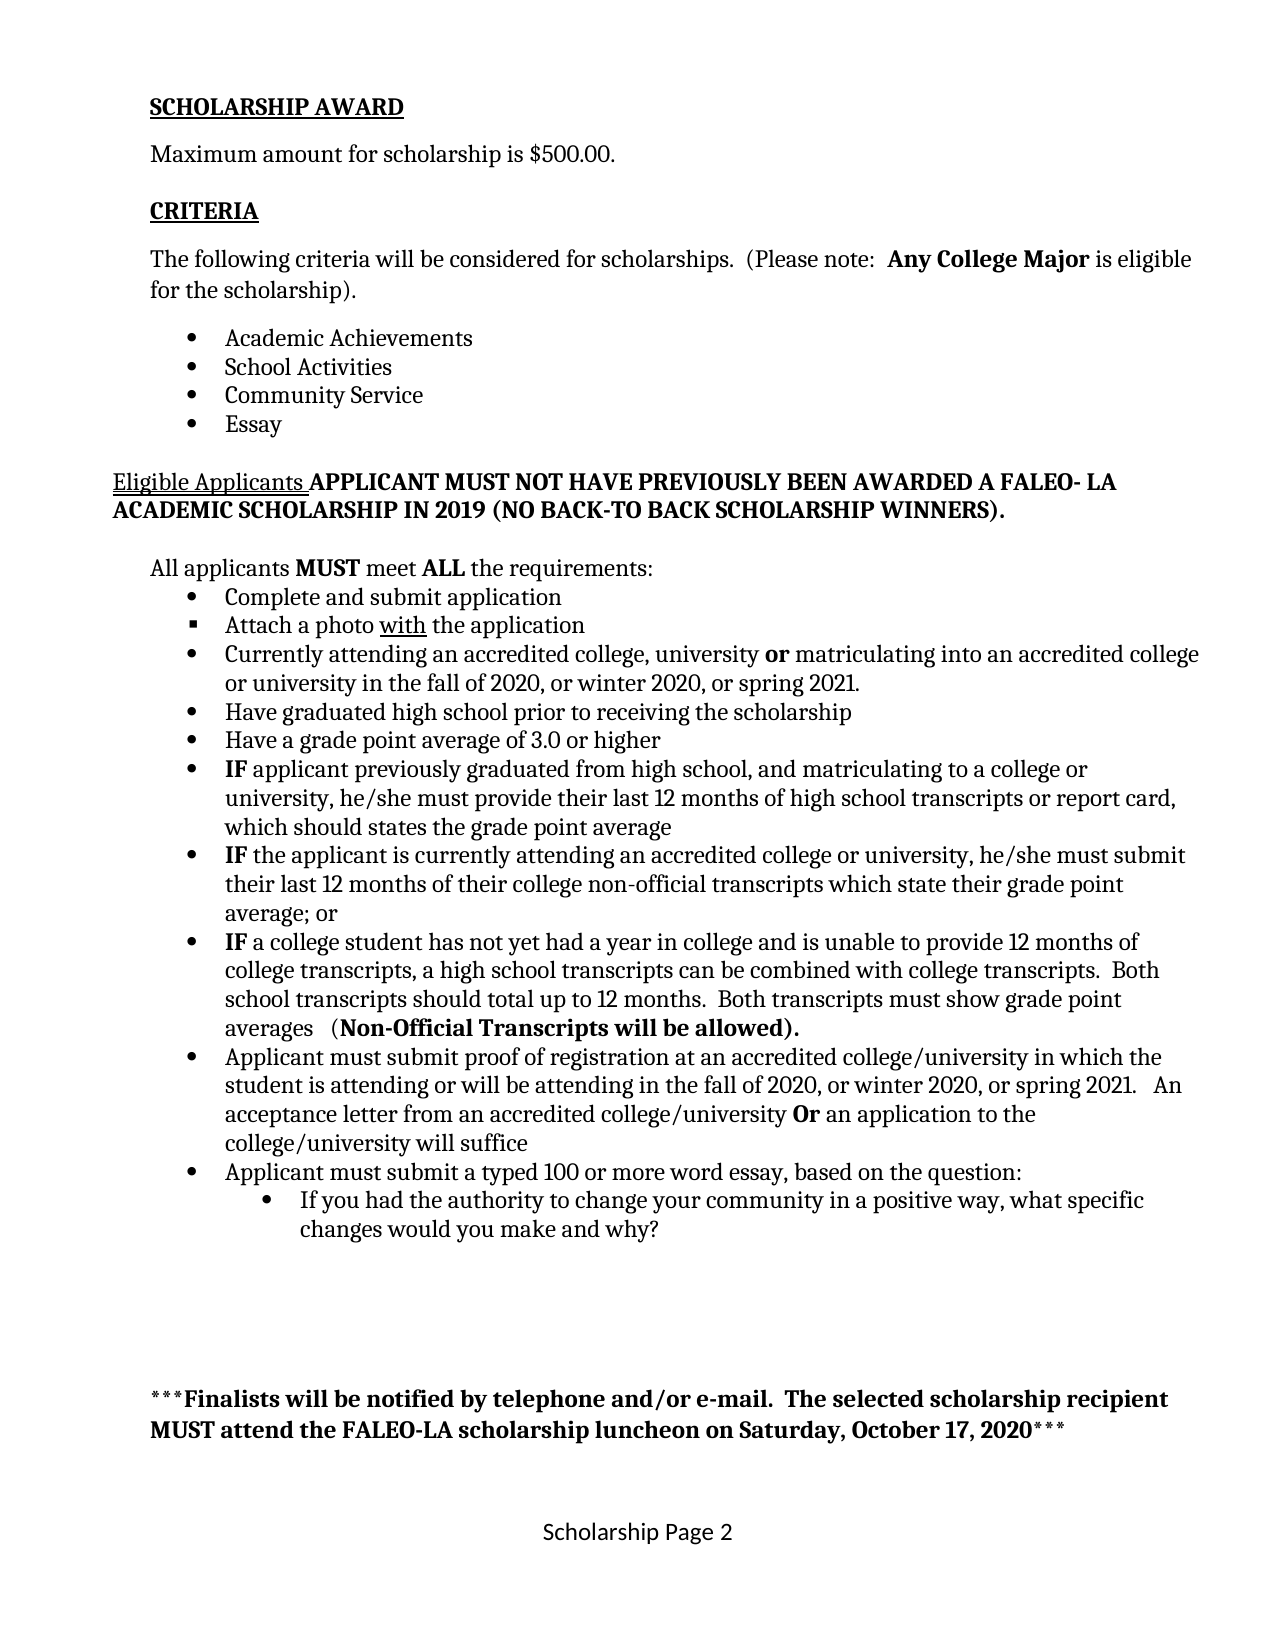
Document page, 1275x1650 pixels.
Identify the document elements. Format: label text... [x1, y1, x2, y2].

list Community Service [187, 381, 1200, 410]
text The following criteria will be considered for scholarships. (Please note: Any College Major is eligible for the scholarship). [150, 245, 1200, 305]
text Maximum amount for scholarship is $500.00. [75, 140, 1200, 169]
list Applicant must submit proof of registration at an accredited college/university in which the student is attending or will be attending in the fall of 2020, or winter 2020, or spring 2021. An acceptance letter from an accredited college/university Or an application to the college/university will suffice [187, 1042, 1200, 1157]
list Currently attending an accredited college, university or matriculating into an accredited college or university in the fall of 2020, or winter 2020, or spring 2021. [187, 640, 1200, 697]
list Essay [187, 410, 1200, 439]
list School Activities [187, 352, 1200, 381]
list If you had the authority to change your community in a positive way, what specific changes would you make and why? [262, 1186, 1200, 1244]
text SCHOLARSHIP AWARD [75, 93, 1200, 121]
list Attach a photo with the application [187, 611, 1200, 640]
list IF applicant previously graduated from high school, and matriculating to a college or university, he/she must provide their last 12 months of high school transcripts or report card, which should states the grade point average [187, 755, 1200, 841]
list IF the applicant is currently attending an accredited college or university, he/she must submit their last 12 months of their college non-official transcripts which state their grade point average; or [187, 841, 1200, 927]
list IF a college student has not yet had a year in college and is unable to provide 12 months of college transcripts, a high school transcripts can be combined with college transcripts. Both school transcripts should total up to 12 months. Both transcripts must show grade point averages (Non-Official Transcripts will be allowed). [187, 927, 1200, 1042]
text Eligible Applicants APPLICANT MUST NOT HAVE PREVIOUSLY BEEN AWARDED A FALEO- LA ACADEMIC SCHOLARSHIP IN 2019 (NO BACK-TO BACK SCHOLARSHIP WINNERS). [112, 467, 1200, 525]
list Academic Achievements [187, 324, 1200, 352]
list Have graduated high school prior to receiving the scholarship [187, 697, 1200, 726]
text CRITERIA [75, 197, 1200, 226]
text ***Finalists will be notified by telephone and/or e-mail. The selected scholarship recipient MUST attend the FALEO-LA scholarship luncheon on Saturday, October 17, 2020*** [150, 1384, 1200, 1444]
list Have a grade point average of 3.0 or higher [187, 726, 1200, 755]
text All applicants MUST meet ALL the requirements: [150, 554, 1200, 582]
list Complete and submit application [187, 582, 1200, 611]
list Applicant must submit a typed 100 or more word essay, based on the question: [187, 1157, 1200, 1186]
